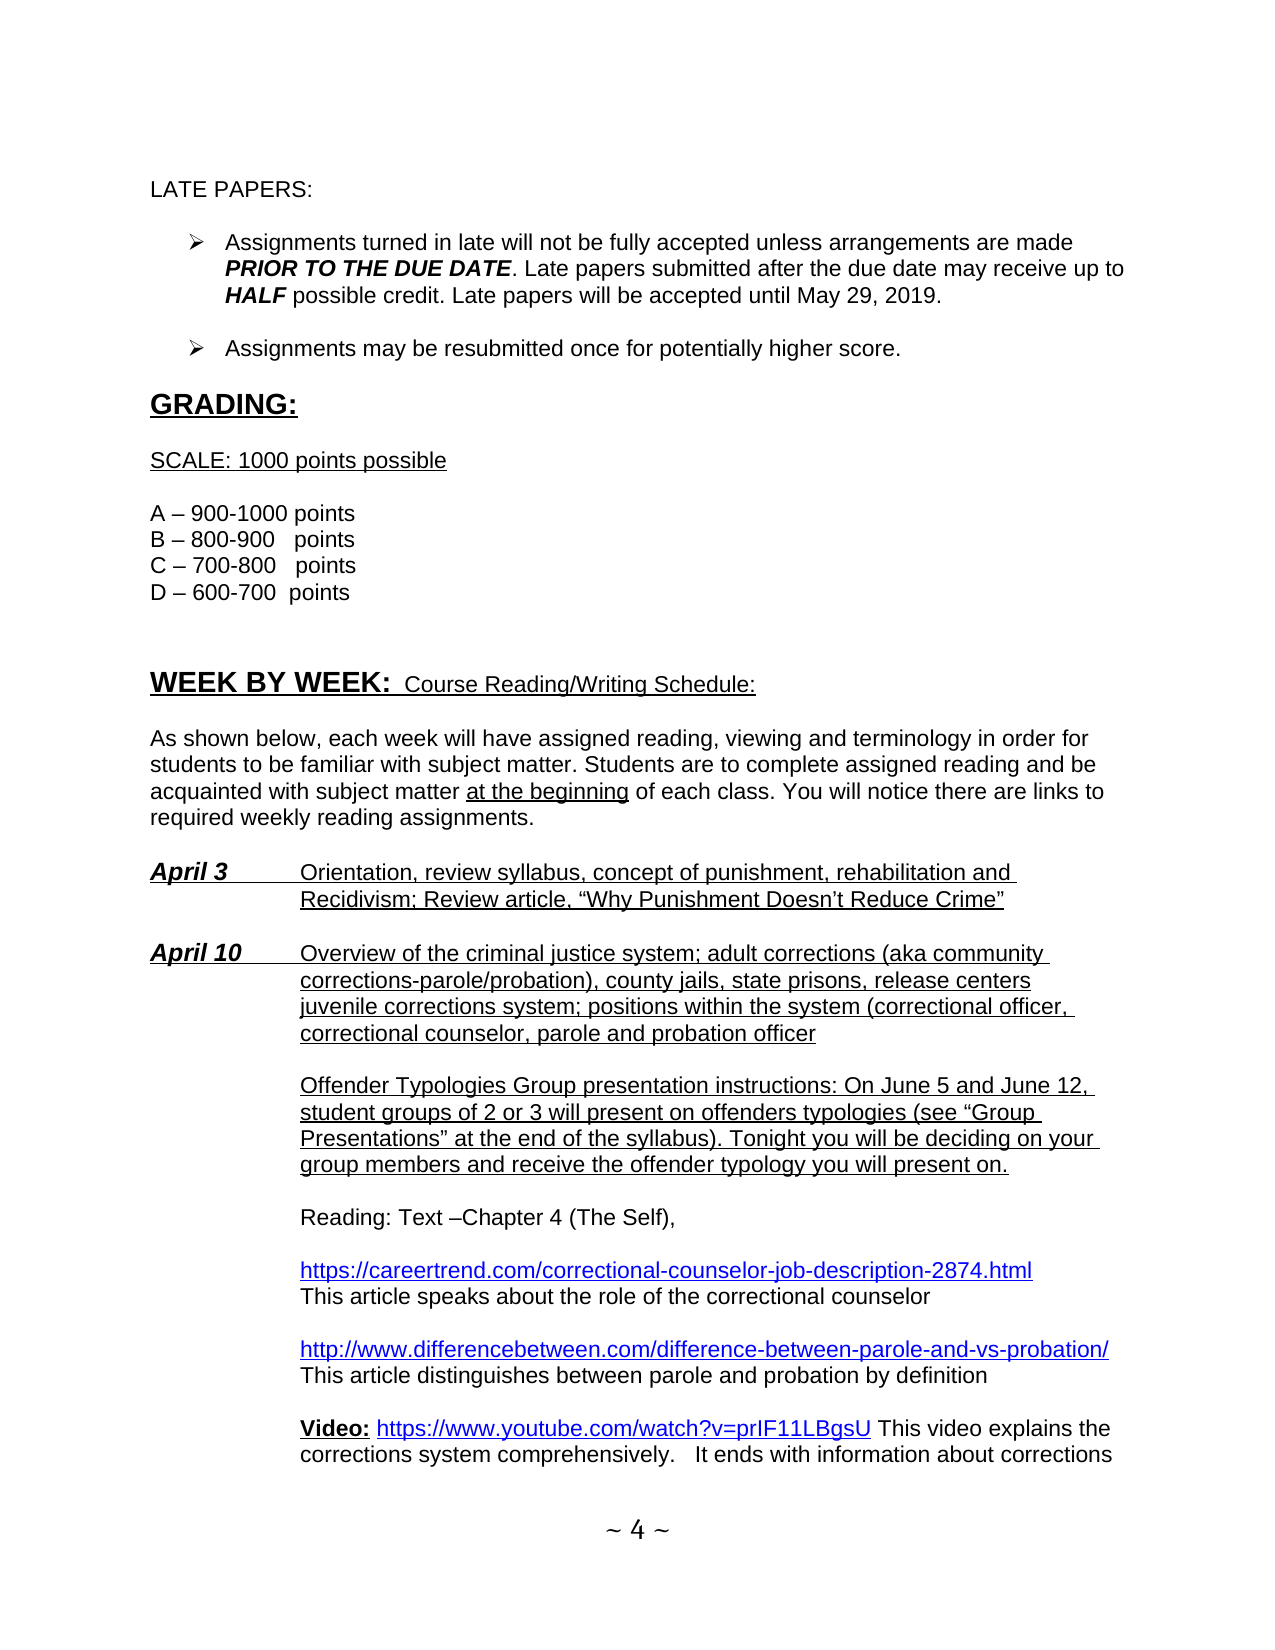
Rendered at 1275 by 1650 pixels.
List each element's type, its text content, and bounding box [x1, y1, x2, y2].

text Recidivism; Review article, “Why Punishment Doesn’t Reduce Crime” [225, 886, 1125, 912]
text B – 800-900 points [150, 526, 1125, 552]
text April 10 Overview of the criminal justice system; adult corrections (aka community corrections-parole/probation), county jails, state prisons, release centers [150, 938, 1125, 993]
text D – 600-700 points [150, 579, 1125, 605]
text WEEK BY WEEK: Course Reading/Writing Schedule: [150, 665, 1125, 699]
text Offender Typologies Group presentation instructions: On June 5 and June 12, student groups of 2 or 3 will present on offenders typologies (see “Group Presentations” at the end of the syllabus). Tonight you will be deciding on your group members and receive the offender typology you will present on. [300, 1072, 1125, 1178]
text A – 900-1000 points [150, 500, 1125, 526]
text http://www.differencebetween.com/difference-between-parole-and-vs-probation/ This article distinguishes between parole and probation by definition [300, 1336, 1125, 1389]
text April 3 Orientation, review syllabus, concept of punishment, rehabilitation and [150, 857, 1125, 886]
text This article speaks about the role of the correctional counselor [225, 1283, 1125, 1309]
text As shown below, each week will have assigned reading, viewing and terminology in order for students to be familiar with subject matter. Students are to complete assigned reading and be acquainted with subject matter at the beginning of each class. You will notice there are links to required weekly reading assignments. [150, 725, 1125, 830]
list Assignments turned in late will not be fully accepted unless arrangements are made PRIOR TO THE DUE DATE. Late papers submitted after the due date may receive up to HALF possible credit. Late papers will be accepted until May 29, 2019. [187, 229, 1125, 308]
text juvenile corrections system; positions within the system (correctional officer, correctional counselor, parole and probation officer [300, 993, 1125, 1046]
text SCALE: 1000 points possible [150, 447, 1125, 473]
text GRADING: [150, 387, 1125, 421]
text C – 700-800 points [150, 552, 1125, 579]
text LATE PAPERS: [150, 176, 1125, 203]
text https://careertrend.com/correctional-counselor-job-description-2874.html [225, 1257, 1125, 1283]
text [300, 1415, 1125, 1468]
list Assignments may be resubmitted once for potentially higher score. [187, 334, 1125, 361]
text Reading: Text –Chapter 4 (The Self), [225, 1204, 1125, 1231]
